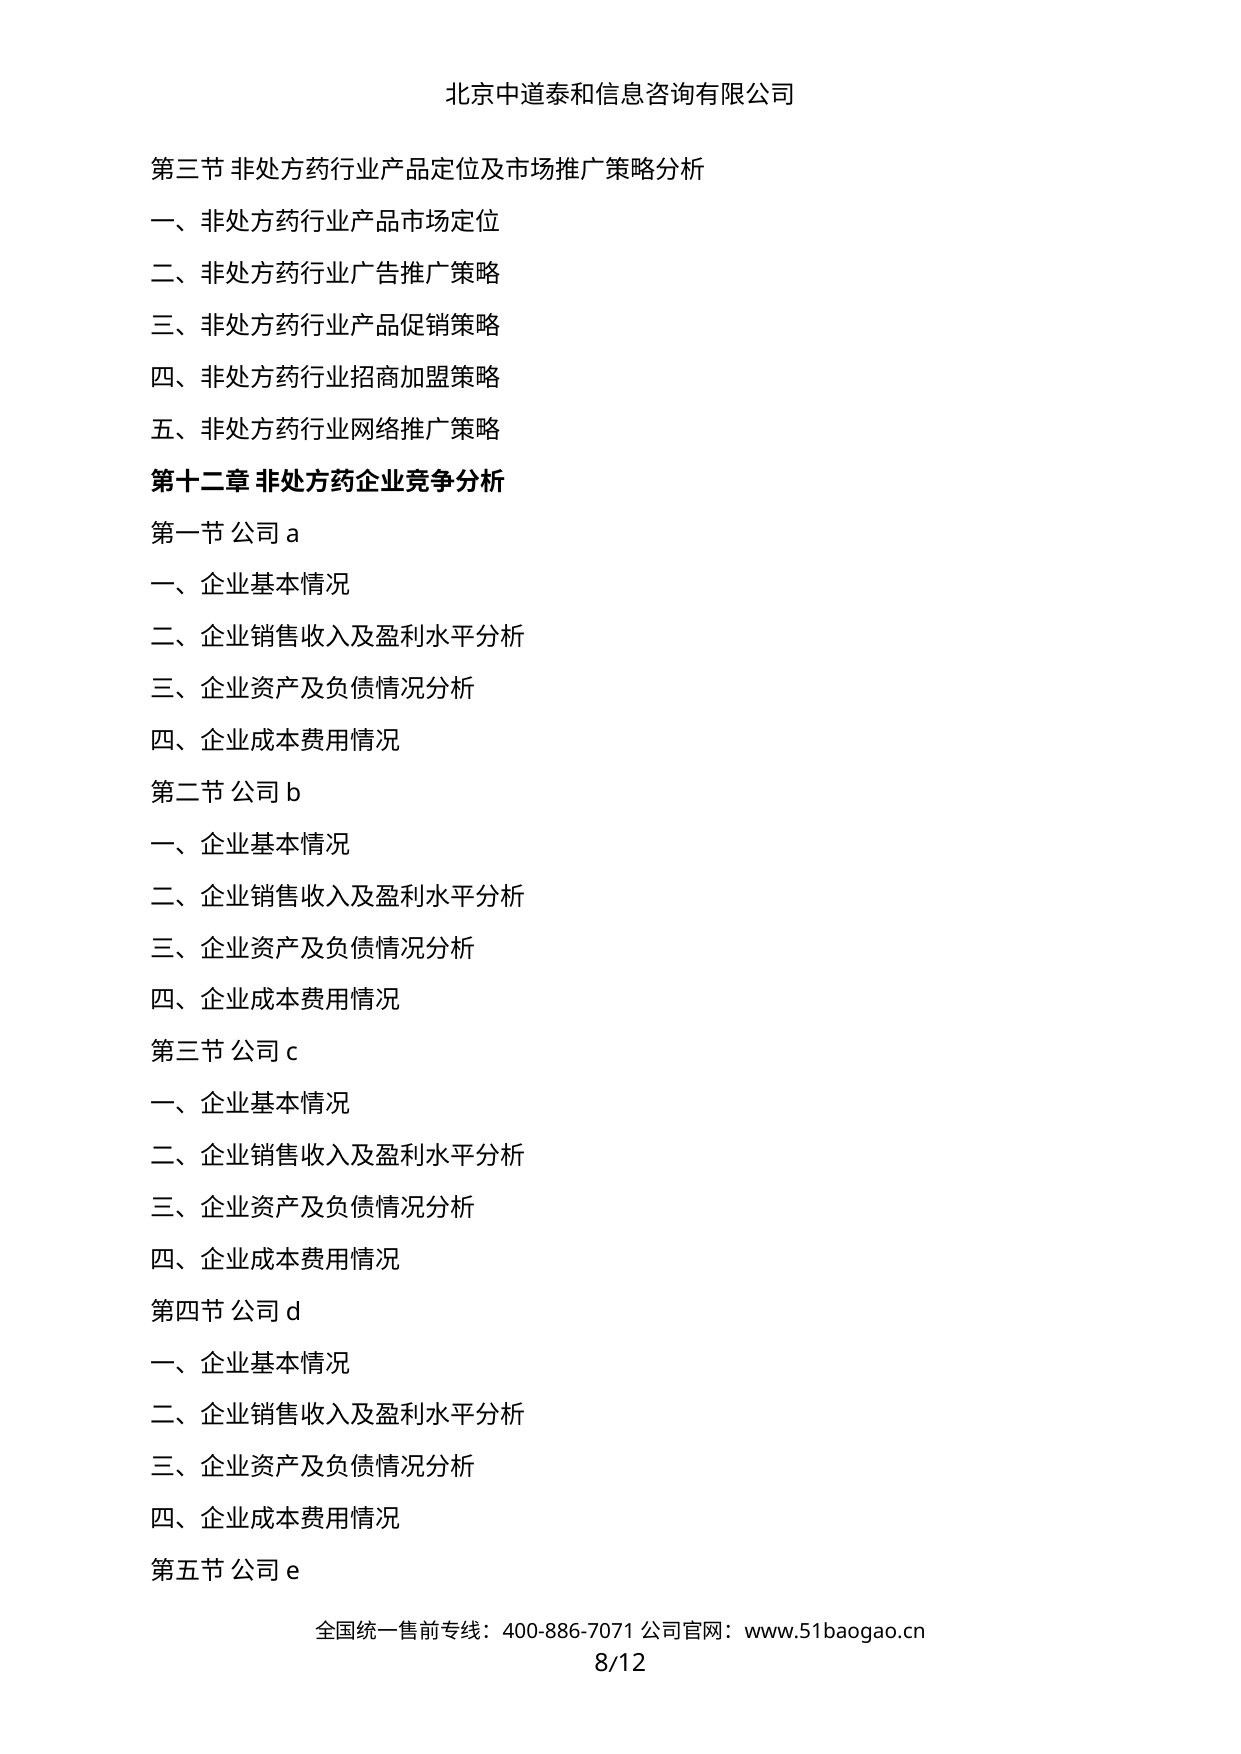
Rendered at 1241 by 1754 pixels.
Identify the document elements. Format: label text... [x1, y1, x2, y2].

text 三、非处方药行业产品促销策略 [150, 306, 1090, 342]
text 二、企业销售收入及盈利水平分析 [150, 1395, 1090, 1431]
text 四、企业成本费用情况 [150, 980, 1090, 1016]
text 一、非处方药行业产品市场定位 [150, 202, 1090, 238]
text 三、企业资产及负债情况分析 [150, 669, 1090, 705]
text 二、企业销售收入及盈利水平分析 [150, 1136, 1090, 1172]
text 三、企业资产及负债情况分析 [150, 1447, 1090, 1483]
text 第五节 公司e [150, 1551, 1090, 1587]
text 第三节 公司c [150, 1032, 1090, 1068]
text 三、企业资产及负债情况分析 [150, 1187, 1090, 1224]
text 一、企业基本情况 [150, 1084, 1090, 1120]
text 二、企业销售收入及盈利水平分析 [150, 617, 1090, 653]
text 三、企业资产及负债情况分析 [150, 928, 1090, 964]
text 第三节 非处方药行业产品定位及市场推广策略分析 [150, 150, 1090, 186]
text 第四节 公司d [150, 1291, 1090, 1327]
text 二、企业销售收入及盈利水平分析 [150, 876, 1090, 912]
text 四、非处方药行业招商加盟策略 [150, 357, 1090, 394]
text 第一节 公司a [150, 513, 1090, 549]
text 第二节 公司b [150, 772, 1090, 809]
text 一、企业基本情况 [150, 824, 1090, 861]
text 四、企业成本费用情况 [150, 721, 1090, 757]
text 一、企业基本情况 [150, 565, 1090, 601]
text 五、非处方药行业网络推广策略 [150, 409, 1090, 446]
text 一、企业基本情况 [150, 1343, 1090, 1379]
text 第十二章 非处方药企业竞争分析 [150, 461, 1090, 497]
text 四、企业成本费用情况 [150, 1239, 1090, 1276]
text 二、非处方药行业广告推广策略 [150, 254, 1090, 290]
text 四、企业成本费用情况 [150, 1499, 1090, 1535]
